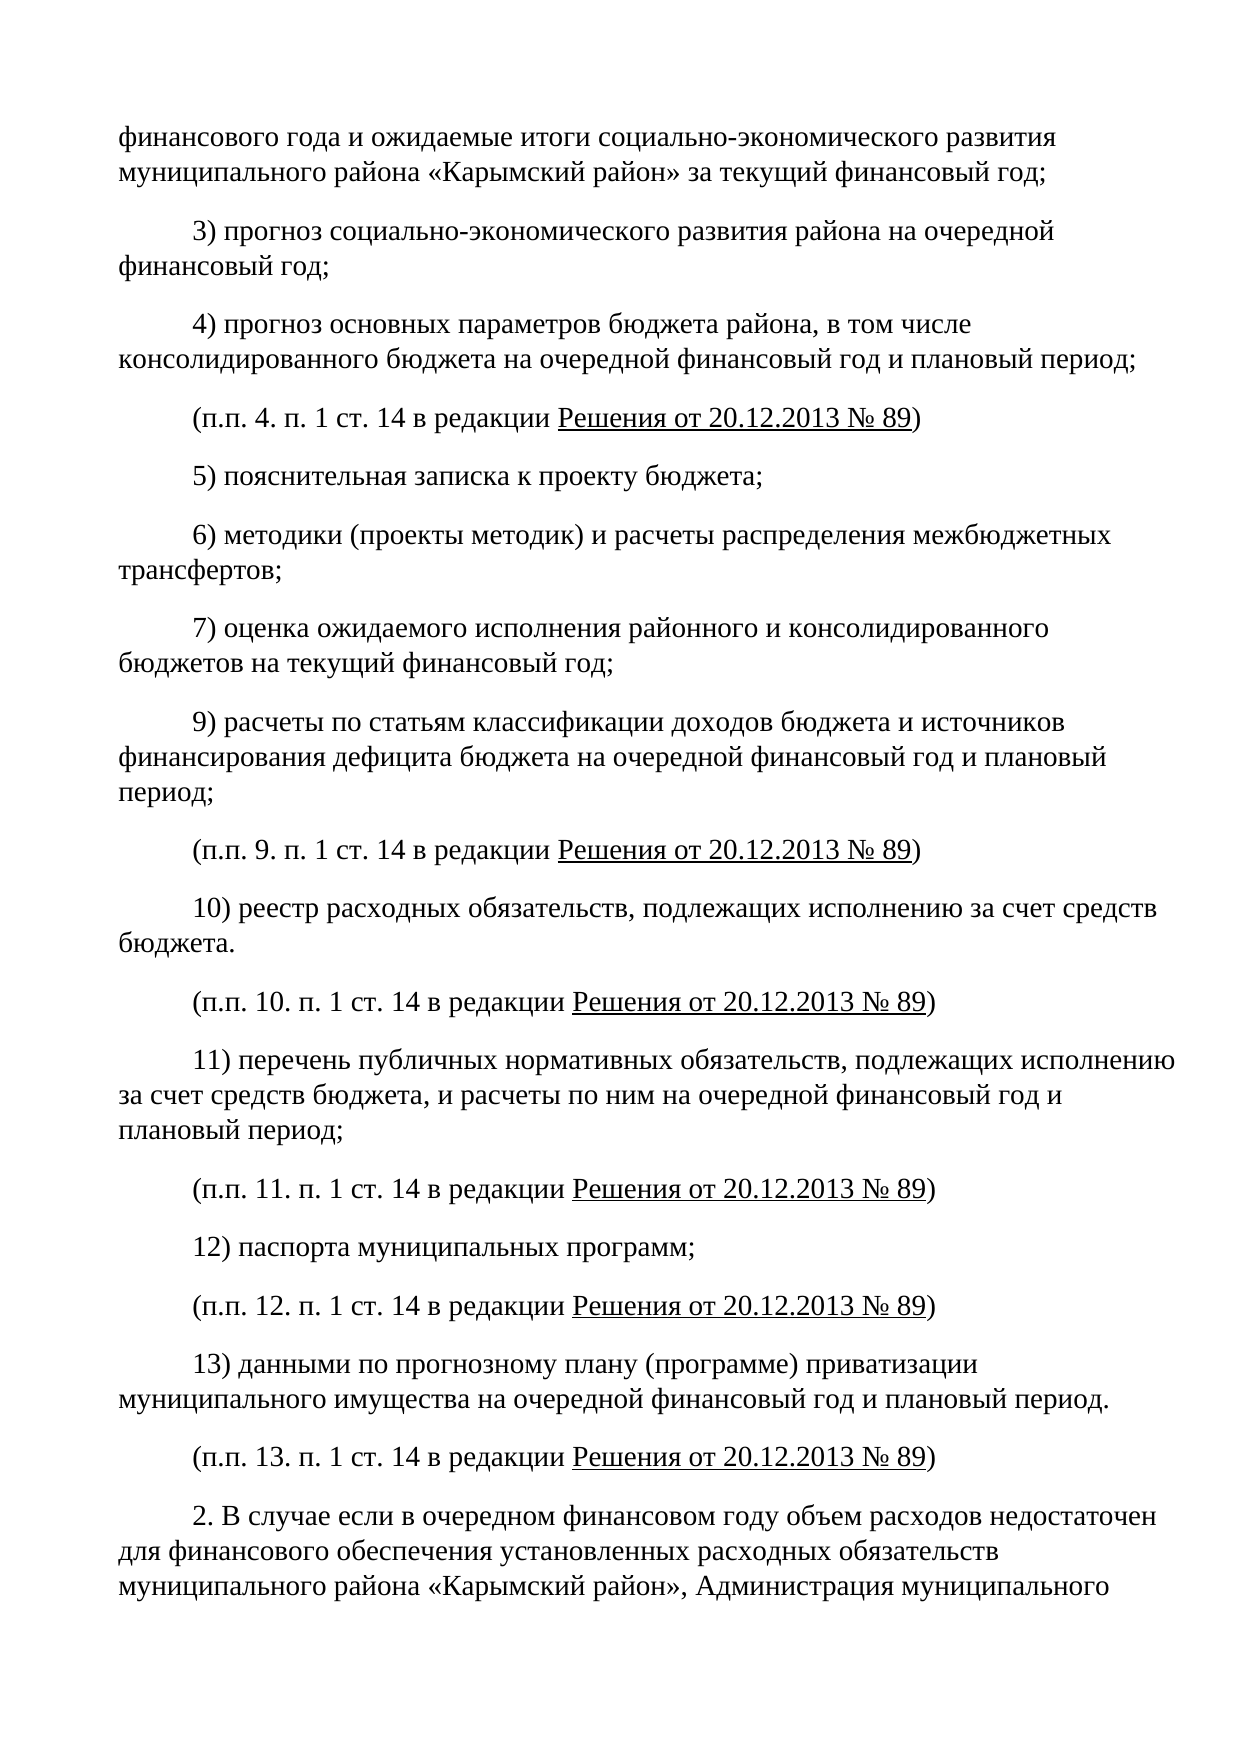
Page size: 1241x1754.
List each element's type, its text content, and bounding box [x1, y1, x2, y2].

text 13) данными по прогнозному плану (программе) приватизации муниципального имущества на очередной финансовый год и плановый период. [118, 1345, 1181, 1415]
text (п.п. 12. п. 1 ст. 14 в редакции Решения от 20.12.2013 № 89) [118, 1286, 1181, 1321]
text 5) пояснительная записка к проекту бюджета; [118, 457, 1181, 492]
text 6) методики (проекты методик) и расчеты распределения межбюджетных трансфертов; [118, 515, 1181, 585]
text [118, 118, 1181, 188]
text 9) расчеты по статьям классификации доходов бюджета и источников финансирования дефицита бюджета на очередной финансовый год и плановый период; [118, 702, 1181, 807]
text 4) прогноз основных параметров бюджета района, в том числе консолидированного бюджета на очередной финансовый год и плановый период; [118, 305, 1181, 375]
text (п.п. 4. п. 1 ст. 14 в редакции Решения от 20.12.2013 № 89) [118, 398, 1181, 433]
text (п.п. 13. п. 1 ст. 14 в редакции Решения от 20.12.2013 № 89) [118, 1438, 1181, 1473]
text 3) прогноз социально-экономического развития района на очередной финансовый год; [118, 212, 1181, 282]
text (п.п. 9. п. 1 ст. 14 в редакции Решения от 20.12.2013 № 89) [118, 831, 1181, 866]
text (п.п. 11. п. 1 ст. 14 в редакции Решения от 20.12.2013 № 89) [118, 1169, 1181, 1204]
text 11) перечень публичных нормативных обязательств, подлежащих исполнению за счет средств бюджета, и расчеты по ним на очередной финансовый год и плановый период; [118, 1041, 1181, 1146]
text 7) оценка ожидаемого исполнения районного и консолидированного бюджетов на текущий финансовый год; [118, 609, 1181, 679]
text 12) паспорта муниципальных программ; [118, 1228, 1181, 1263]
text 10) реестр расходных обязательств, подлежащих исполнению за счет средств бюджета. [118, 889, 1181, 959]
text (п.п. 10. п. 1 ст. 14 в редакции Решения от 20.12.2013 № 89) [118, 982, 1181, 1017]
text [118, 1497, 1181, 1602]
